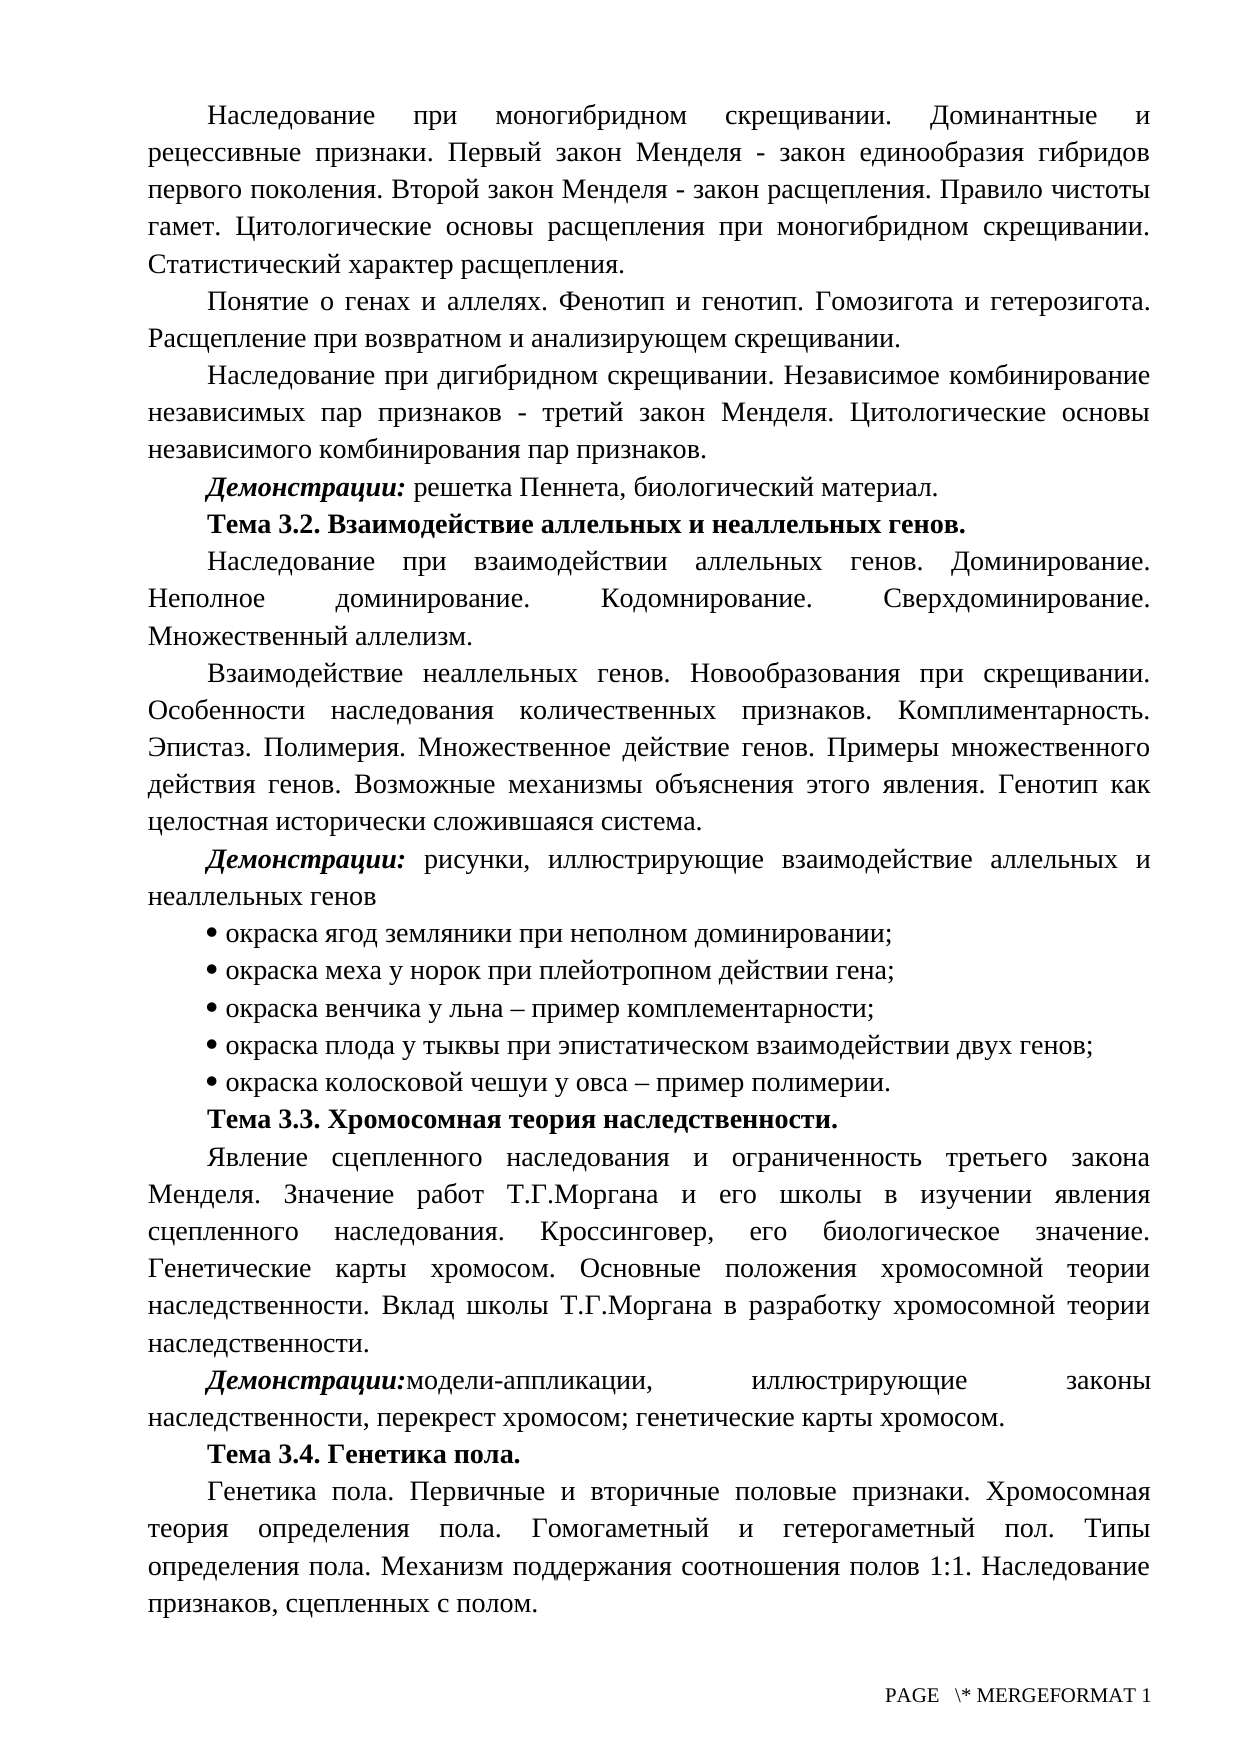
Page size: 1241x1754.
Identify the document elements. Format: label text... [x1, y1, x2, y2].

list Демонстрации: решетка Пеннета, биологический материал. [148, 470, 1152, 502]
list Демонстрации:модели-аппликации, иллюстрирующие законы наследственности, перекрест хромосом; генетические карты хромосом. [148, 1363, 1152, 1432]
list Наследование при дигибридном скрещивании. Независимое комбинирование независимых пар признаков - третий закон Менделя. Цитологические основы независимого комбинирования пар признаков. [148, 358, 1152, 465]
list Взаимодействие неаллельных генов. Новообразования при скрещивании. Особенности наследования количественных признаков. Комплиментарность. Эпистаз. Полимерия. Множественное действие генов. Примеры множественного действия генов. Возможные механизмы объяснения этого явления. Генотип как целостная исторически сложившаяся система. [148, 656, 1152, 837]
list Тема 3.2. Взаимодействие аллельных и неаллельных генов. [148, 507, 1152, 539]
list Явление сцепленного наследования и ограниченность третьего закона Менделя. Значение работ Т.Г.Моргана и его школы в изучении явления сцепленного наследования. Кроссинговер, его биологическое значение. Генетические карты хромосом. Основные положения хромосомной теории наследственности. Вклад школы Т.Г.Моргана в разработку хромосомной теории наследственности. [148, 1140, 1152, 1358]
list Тема 3.4. Генетика пола. [148, 1437, 1152, 1469]
list Тема 3.3. Хромосомная теория наследственности. [148, 1102, 1152, 1135]
list Наследование при моногибридном скрещивании. Доминантные и рецессивные признаки. Первый закон Менделя - закон единообразия гибридов первого поколения. Второй закон Менделя - закон расщепления. Правило чистоты гамет. Цитологические основы расщепления при моногибридном скрещивании. Статистический характер расщепления. [148, 98, 1152, 279]
list окраска плода у тыквы при эпистатическом взаимодействии двух генов; [148, 1028, 1152, 1060]
list окраска колосковой чешуи у овса – пример полимерии. [148, 1065, 1152, 1098]
list окраска ягод земляники при неполном доминировании; [148, 916, 1152, 948]
list окраска венчика у льна – пример комплементарности; [148, 991, 1152, 1023]
list окраска меха у норок при плейотропном действии гена; [148, 953, 1152, 986]
list Наследование при взаимодействии аллельных генов. Доминирование. Неполное доминирование. Кодомнирование. Сверхдоминирование. Множественный аллелизм. [148, 544, 1152, 651]
list Демонстрации: рисунки, иллюстрирующие взаимодействие аллельных и неаллельных генов [148, 842, 1152, 911]
list Понятие о генах и аллелях. Фенотип и генотип. Гомозигота и гетерозигота. Расщепление при возвратном и анализирующем скрещивании. [148, 284, 1152, 353]
list Генетика пола. Первичные и вторичные половые признаки. Хромосомная теория определения пола. Гомогаметный и гетерогаметный пол. Типы определения пола. Механизм поддержания соотношения полов 1:1. Наследование признаков, сцепленных с полом. [148, 1474, 1152, 1618]
